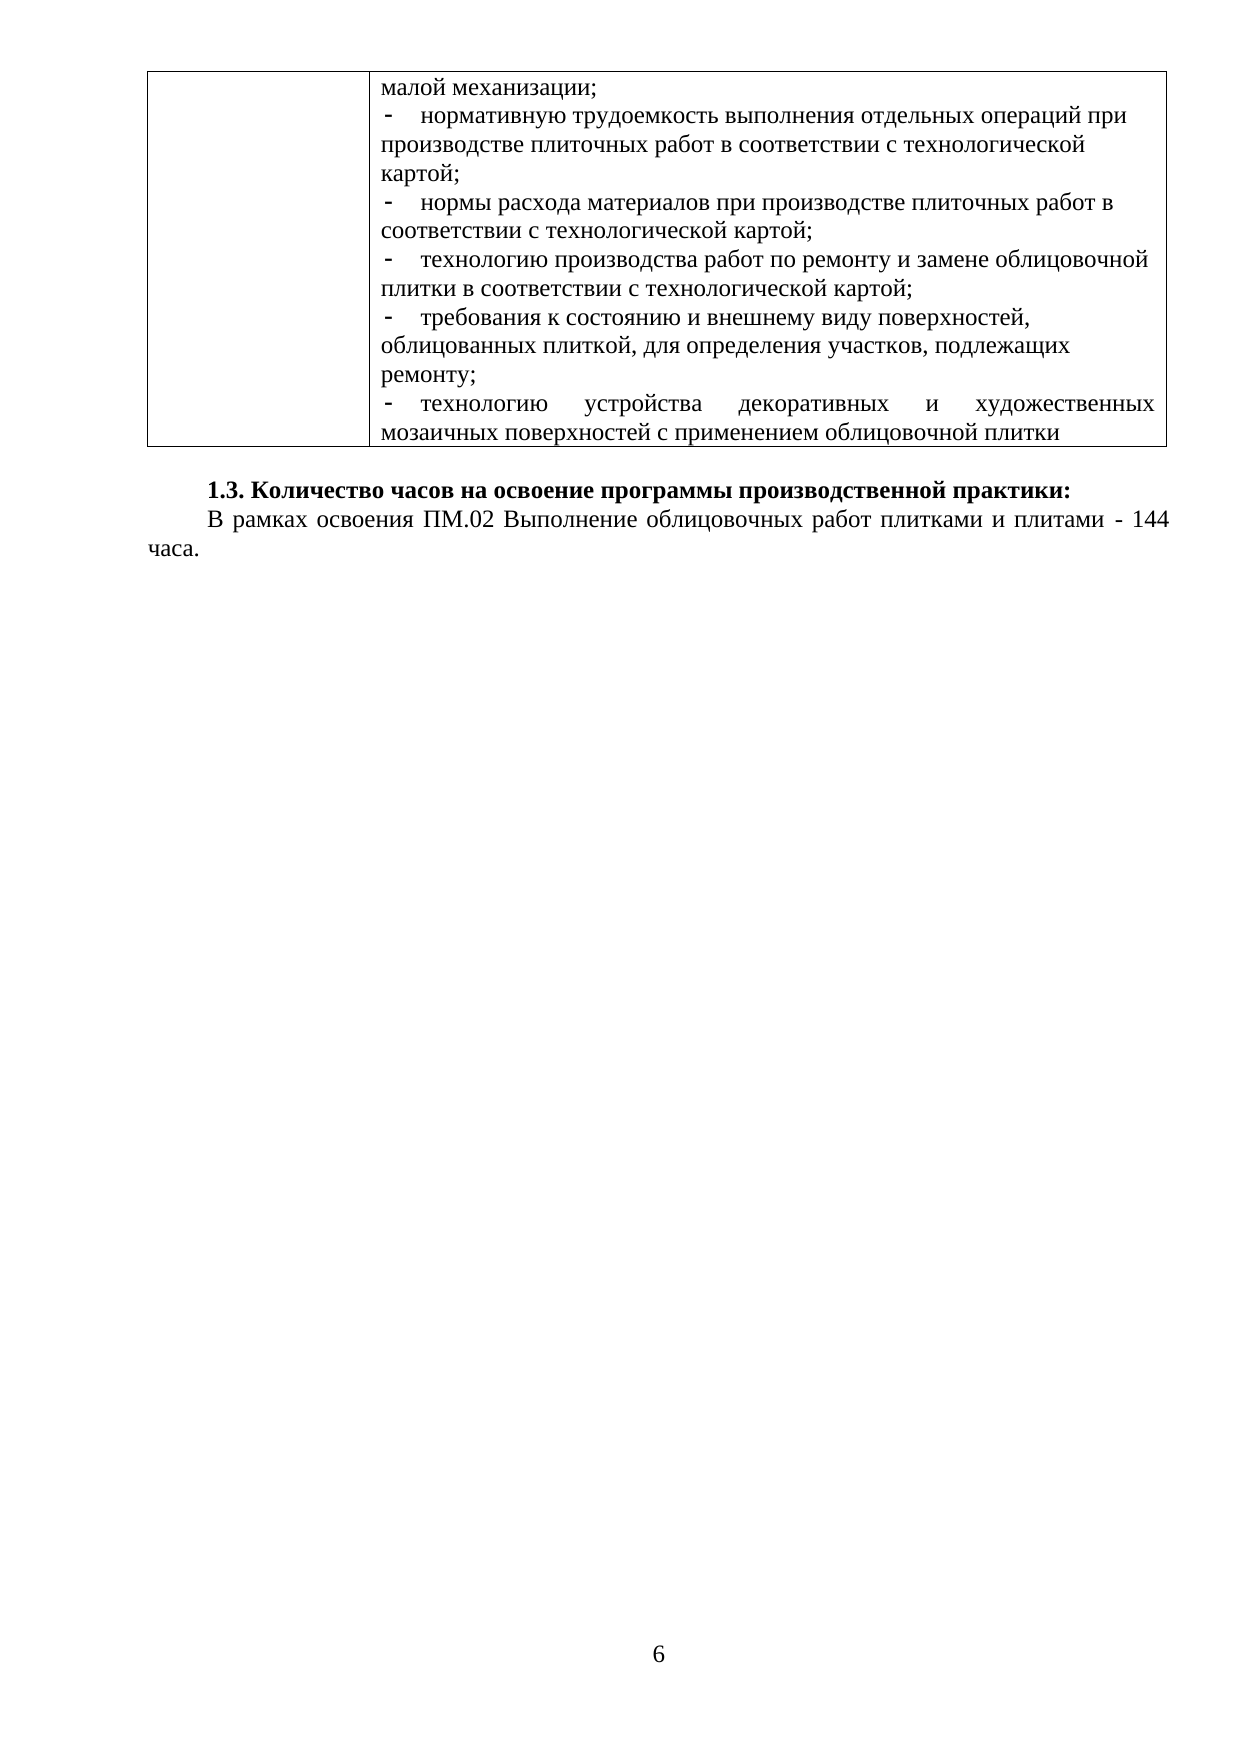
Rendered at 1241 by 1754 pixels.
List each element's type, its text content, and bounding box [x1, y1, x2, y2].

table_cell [370, 72, 1166, 446]
text В рамках освоения ПМ.02 Выполнение облицовочных работ плитками и плитами - 144 часа. [148, 504, 1169, 562]
text 1.3. Количество часов на освоение программы производственной практики: [148, 475, 1169, 504]
